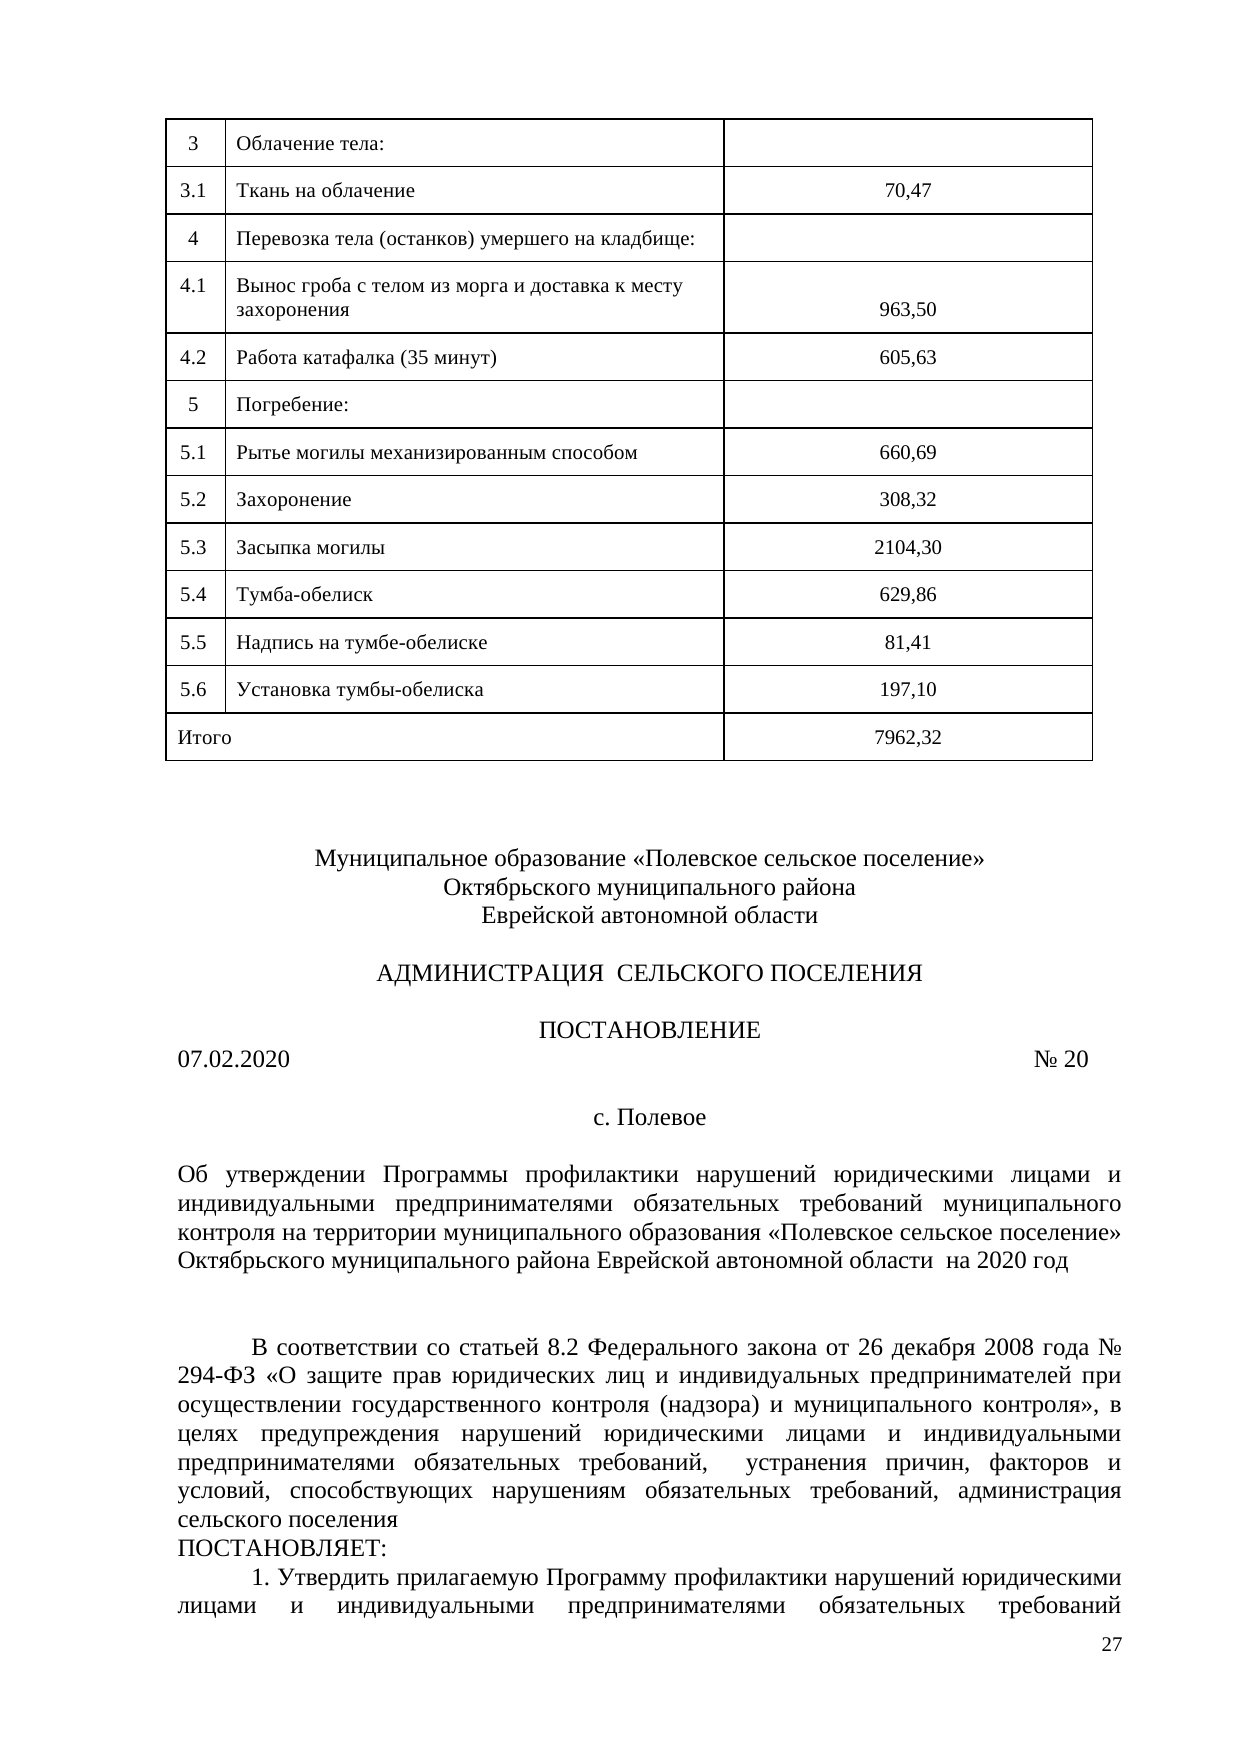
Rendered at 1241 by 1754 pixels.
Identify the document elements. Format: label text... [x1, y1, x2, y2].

table_cell 2104,30 [725, 524, 1092, 570]
table_cell 5.2 [167, 476, 225, 522]
table_cell [725, 120, 1092, 166]
table_cell Рытье могилы механизированным способом [226, 429, 723, 475]
table_cell Итого [167, 714, 723, 760]
text Об утверждении Программы профилактики нарушений юридическими лицами и индивидуальными предпринимателями обязательных требований муниципального контроля на территории муниципального образования «Полевское сельское поселение» Октябрьского муниципального района Еврейской автономной области на 2020 год [177, 1159, 1122, 1274]
table_cell 5.4 [167, 571, 225, 617]
table_cell 963,50 [725, 262, 1092, 332]
table_cell [725, 381, 1092, 427]
text с. Полевое [177, 1102, 1122, 1130]
table_cell 5.6 [167, 666, 225, 712]
text ПОСТАНОВЛЯЕТ: [177, 1533, 1122, 1562]
text Муниципальное образование «Полевское сельское поселение» [177, 843, 1122, 872]
table_cell 5.1 [167, 429, 225, 475]
table_cell 3 [167, 120, 225, 166]
table_cell 5 [167, 381, 225, 427]
table_cell Захоронение [226, 476, 723, 522]
table_cell [725, 215, 1092, 261]
table_cell Погребение: [226, 381, 723, 427]
table_cell 5.5 [167, 619, 225, 665]
table_cell 70,47 [725, 167, 1092, 213]
text Октябрьского муниципального района [177, 872, 1122, 900]
table_cell Облачение тела: [226, 120, 723, 166]
table_cell 605,63 [725, 334, 1092, 380]
table_cell Тумба-обелиск [226, 571, 723, 617]
table_cell 660,69 [725, 429, 1092, 475]
table_cell 197,10 [725, 666, 1092, 712]
table_cell Засыпка могилы [226, 524, 723, 570]
table_cell 308,32 [725, 476, 1092, 522]
text Еврейской автономной области [177, 900, 1122, 929]
table_cell Работа катафалка (35 минут) [226, 334, 723, 380]
text АДМИНИСТРАЦИЯ СЕЛЬСКОГО ПОСЕЛЕНИЯ [177, 958, 1122, 987]
table_cell 4.1 [167, 262, 225, 332]
table_cell Перевозка тела (останков) умершего на кладбище: [226, 215, 723, 261]
table_cell 4.2 [167, 334, 225, 380]
text 07.02.2020 № 20 [177, 1044, 1122, 1073]
table_cell Установка тумбы-обелиска [226, 666, 723, 712]
table_cell 5.3 [167, 524, 225, 570]
table_cell 81,41 [725, 619, 1092, 665]
table_cell Ткань на облачение [226, 167, 723, 213]
table_cell Надпись на тумбе-обелиске [226, 619, 723, 665]
table_cell 629,86 [725, 571, 1092, 617]
table_cell 4 [167, 215, 225, 261]
table_cell 3.1 [167, 167, 225, 213]
table_cell 7962,32 [725, 714, 1092, 760]
table_cell Вынос гроба с телом из морга и доставка к месту захоронения [226, 262, 723, 332]
text В соответствии со статьей 8.2 Федерального закона от 26 декабря 2008 года № 294-ФЗ «О защите прав юридических лиц и индивидуальных предпринимателей при осуществлении государственного контроля (надзора) и муниципального контроля», в целях предупреждения нарушений юридическими лицами и индивидуальными предпринимателями обязательных требований, устранения причин, факторов и условий, способствующих нарушениям обязательных требований, администрация сельского поселения [177, 1332, 1122, 1533]
text ПОСТАНОВЛЕНИЕ [177, 1015, 1122, 1044]
